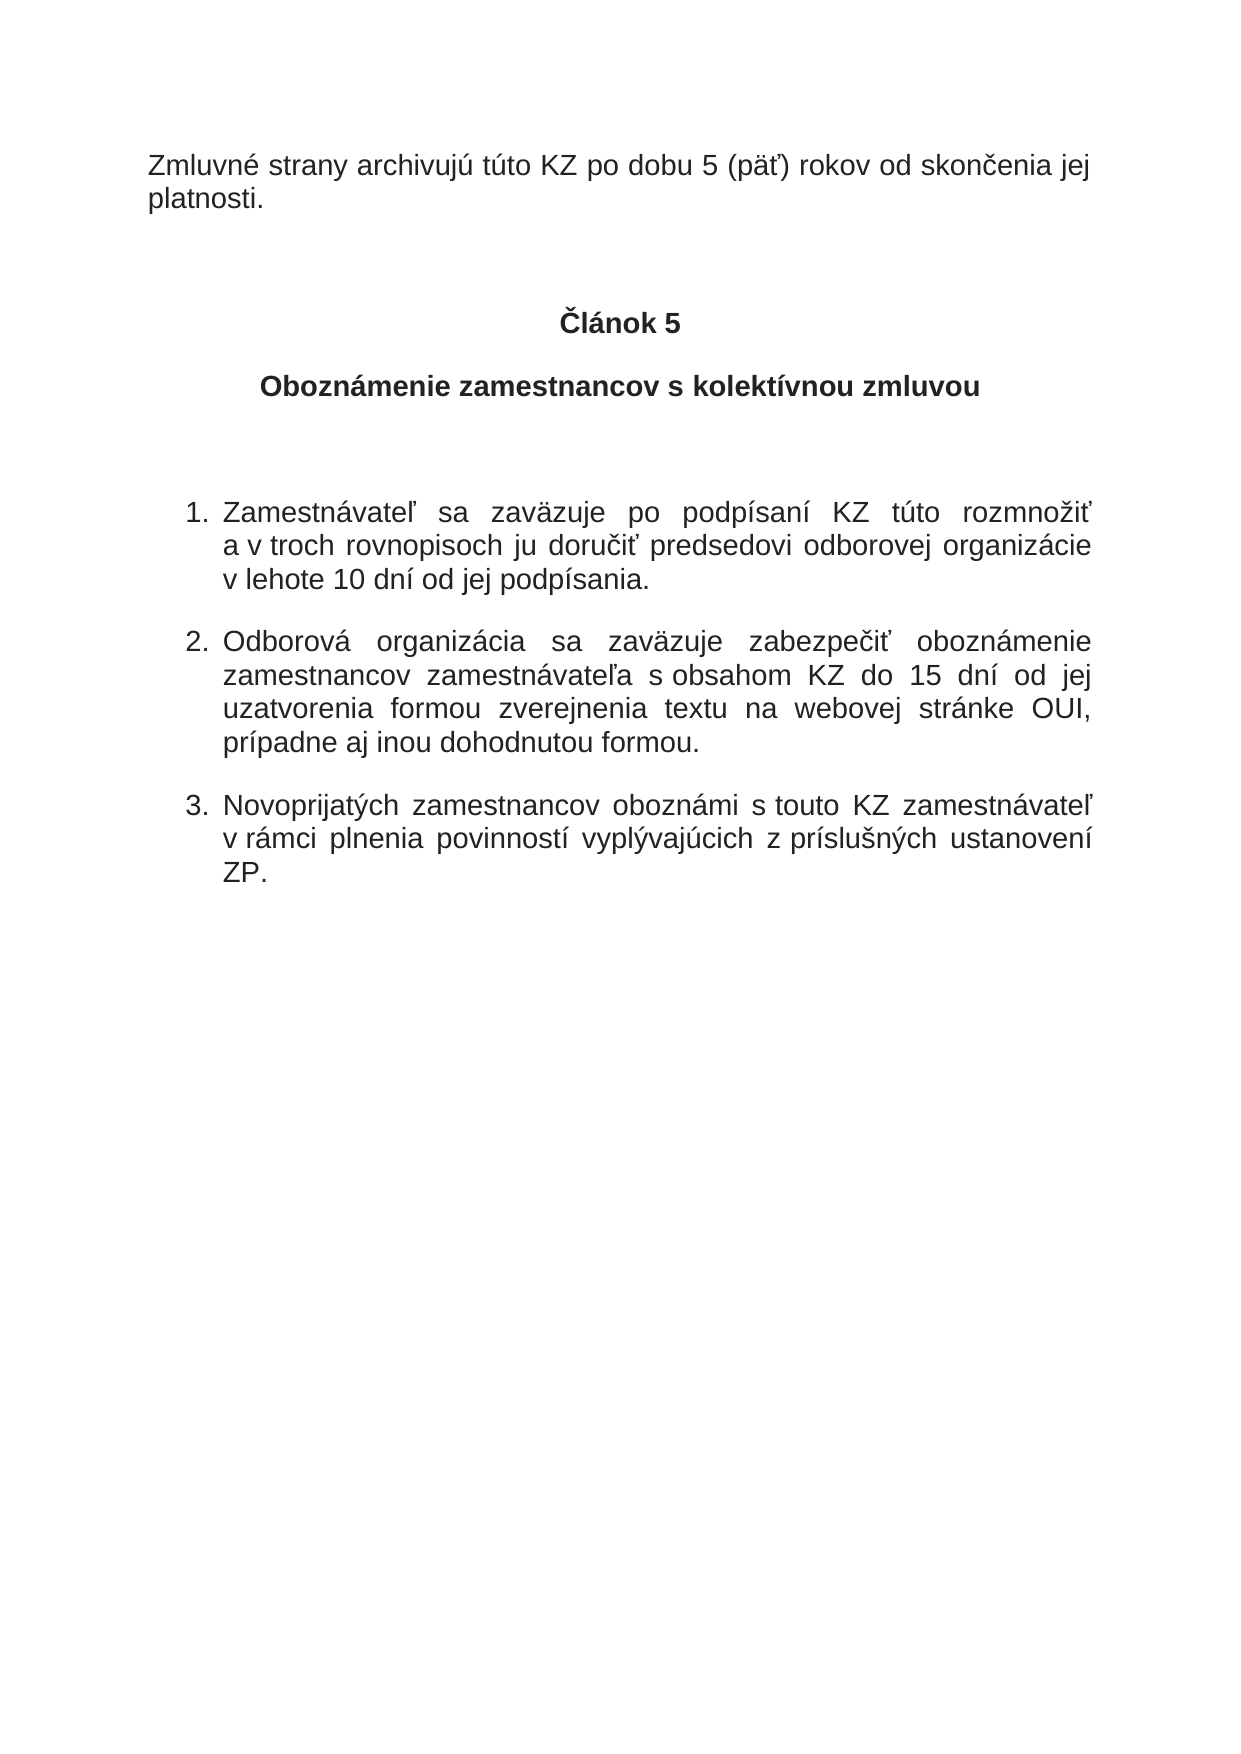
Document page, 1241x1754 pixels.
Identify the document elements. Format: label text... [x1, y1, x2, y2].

list Odborová organizácia sa zaväzuje zabezpečiť oboznámenie zamestnancov zamestnávateľa s obsahom KZ do 15 dní od jej uzatvorenia formou zverejnenia textu na webovej stránke OUI, prípadne aj inou dohodnutou formou. [185, 624, 1093, 759]
list Novoprijatých zamestnancov oboznámi s touto KZ zamestnávateľ v rámci plnenia povinností vyplývajúcich z príslušných ustanovení ZP. [185, 788, 1093, 888]
text Článok 5 [148, 307, 1093, 340]
text Oboznámenie zamestnancov s kolektívnou zmluvou [148, 369, 1093, 403]
text Zmluvné strany archivujú túto KZ po dobu 5 (päť) rokov od skončenia jej platnosti. [148, 148, 1093, 215]
list Zamestnávateľ sa zaväzuje po podpísaní KZ túto rozmnožiť a v troch rovnopisoch ju doručiť predsedovi odborovej organizácie v lehote 10 dní od jej podpísania. [185, 495, 1093, 595]
